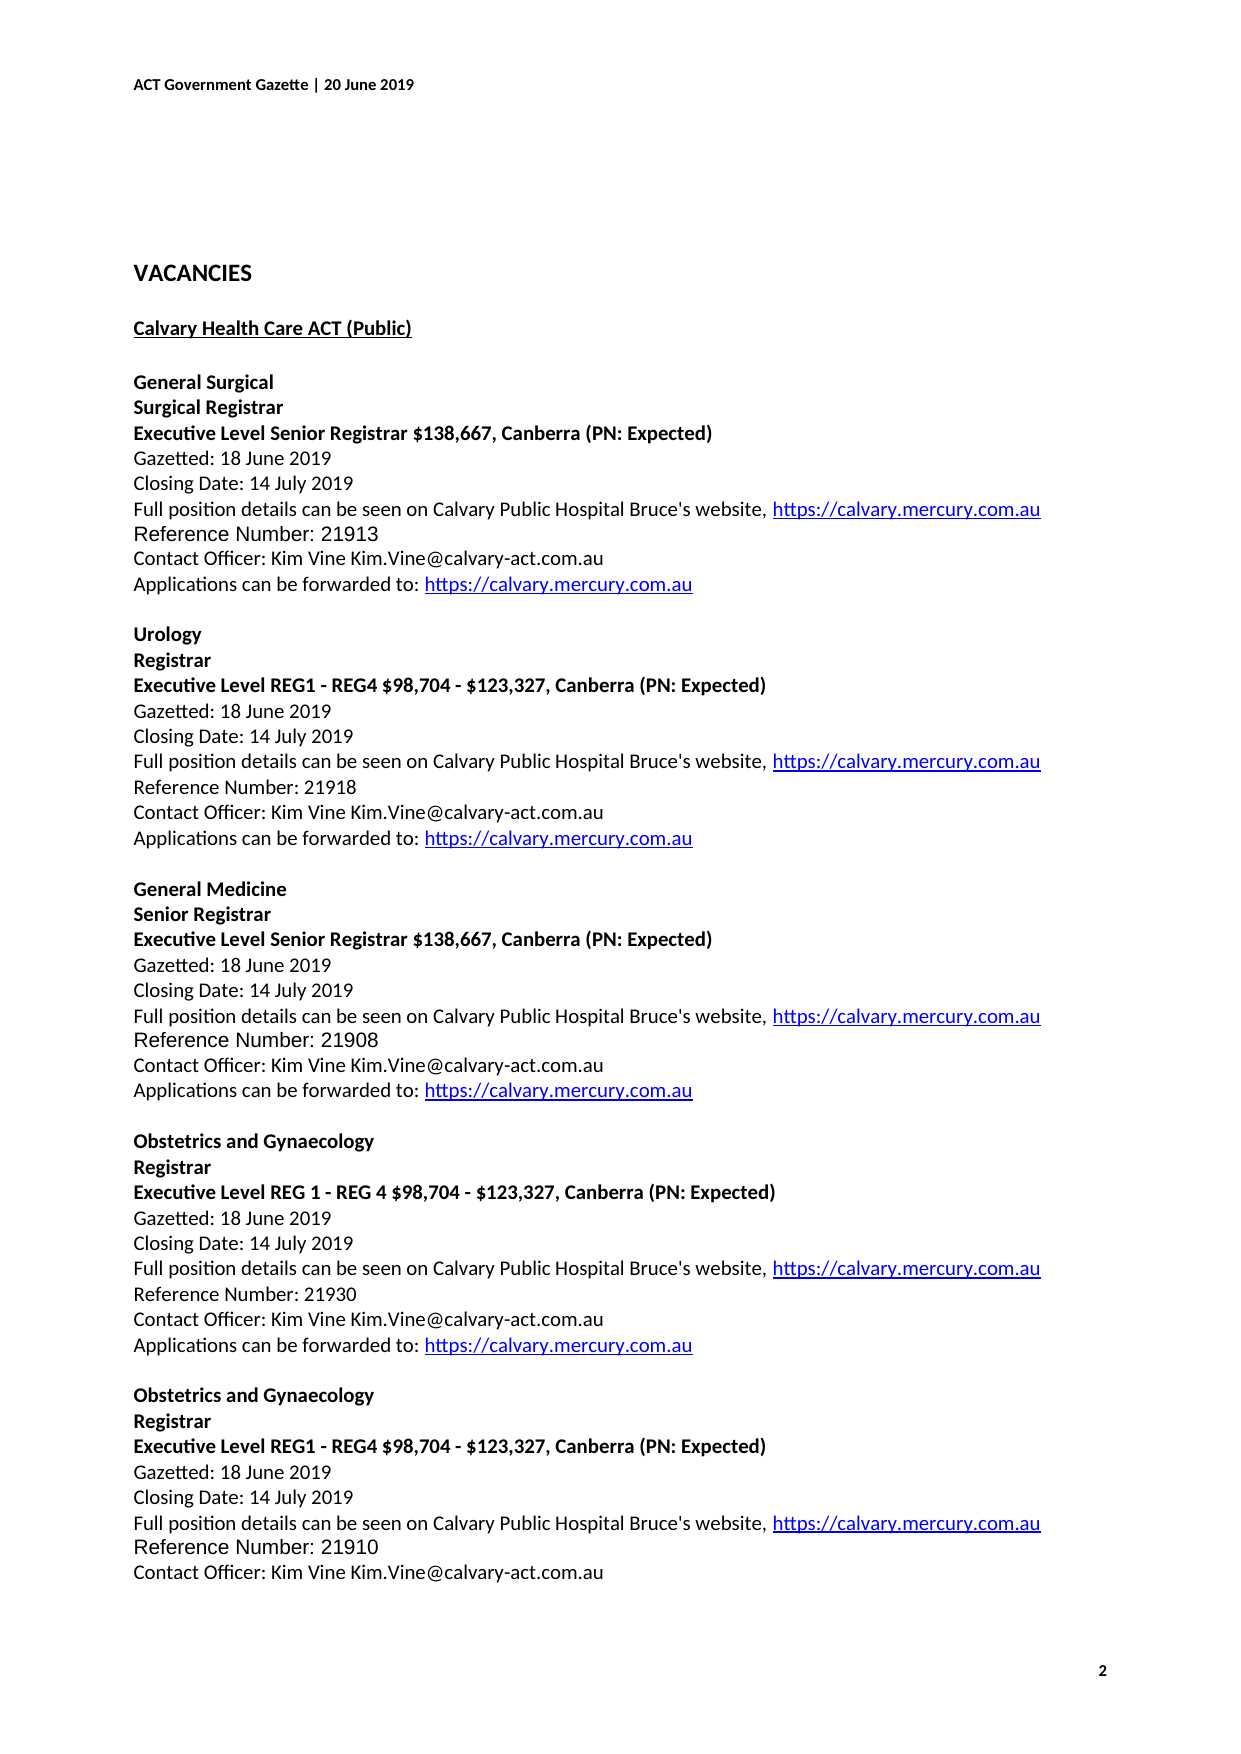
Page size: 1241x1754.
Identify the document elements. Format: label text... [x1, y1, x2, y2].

text Executive Level Senior Registrar $138,667, Canberra (PN: Expected) [133, 927, 1107, 952]
text Applications can be forwarded to: https://calvary.mercury.com.au [133, 1332, 1107, 1357]
text Registrar [133, 1154, 1107, 1179]
text Gazetted: 18 June 2019 [133, 952, 1107, 977]
text Closing Date: 14 July 2019 [133, 977, 1107, 1003]
text Obstetrics and Gynaecology [133, 1383, 1107, 1408]
text Reference Number: 21918 [133, 774, 1107, 799]
text Gazetted: 18 June 2019 [133, 1459, 1107, 1484]
text Gazetted: 18 June 2019 [133, 1205, 1107, 1230]
text Gazetted: 18 June 2019 [133, 698, 1107, 723]
text Registrar [133, 647, 1107, 672]
text Executive Level REG1 - REG4 $98,704 - $123,327, Canberra (PN: Expected) [133, 1433, 1107, 1459]
text Obstetrics and Gynaecology [133, 1128, 1107, 1154]
text Reference Number: 21913 [133, 521, 1107, 545]
text Full position details can be seen on Calvary Public Hospital Bruce's website, https://calvary.mercury.com.au [133, 1003, 1107, 1028]
subtitle Calvary Health Care ACT (Public) [133, 315, 1107, 341]
text Closing Date: 14 July 2019 [133, 471, 1107, 496]
text General Medicine [133, 876, 1107, 901]
text Reference Number: 21930 [133, 1281, 1107, 1306]
text Closing Date: 14 July 2019 [133, 723, 1107, 749]
text Applications can be forwarded to: https://calvary.mercury.com.au [133, 825, 1107, 850]
text Closing Date: 14 July 2019 [133, 1484, 1107, 1510]
text Full position details can be seen on Calvary Public Hospital Bruce's website, https://calvary.mercury.com.au [133, 1256, 1107, 1281]
text Full position details can be seen on Calvary Public Hospital Bruce's website, https://calvary.mercury.com.au [133, 749, 1107, 774]
text Surgical Registrar [133, 394, 1107, 420]
text Applications can be forwarded to: https://calvary.mercury.com.au [133, 571, 1107, 596]
text General Surgical [133, 369, 1107, 394]
text Reference Number: 21908 [133, 1028, 1107, 1052]
text Contact Officer: Kim Vine Kim.Vine@calvary-act.com.au [133, 545, 1107, 571]
text Senior Registrar [133, 901, 1107, 927]
text Registrar [133, 1408, 1107, 1433]
text Full position details can be seen on Calvary Public Hospital Bruce's website, https://calvary.mercury.com.au [133, 496, 1107, 521]
text Full position details can be seen on Calvary Public Hospital Bruce's website, https://calvary.mercury.com.au [133, 1510, 1107, 1535]
text Contact Officer: Kim Vine Kim.Vine@calvary-act.com.au [133, 799, 1107, 825]
text Urology [133, 622, 1107, 647]
text Closing Date: 14 July 2019 [133, 1230, 1107, 1256]
text Gazetted: 18 June 2019 [133, 445, 1107, 471]
text Executive Level Senior Registrar $138,667, Canberra (PN: Expected) [133, 420, 1107, 445]
text Reference Number: 21910 [133, 1535, 1107, 1559]
subtitle VACANCIES [133, 257, 1107, 287]
text Contact Officer: Kim Vine Kim.Vine@calvary-act.com.au [133, 1559, 1107, 1584]
text Contact Officer: Kim Vine Kim.Vine@calvary-act.com.au [133, 1306, 1107, 1332]
text Applications can be forwarded to: https://calvary.mercury.com.au [133, 1078, 1107, 1103]
text Executive Level REG1 - REG4 $98,704 - $123,327, Canberra (PN: Expected) [133, 672, 1107, 698]
text Executive Level REG 1 - REG 4 $98,704 - $123,327, Canberra (PN: Expected) [133, 1179, 1107, 1205]
text Contact Officer: Kim Vine Kim.Vine@calvary-act.com.au [133, 1052, 1107, 1078]
